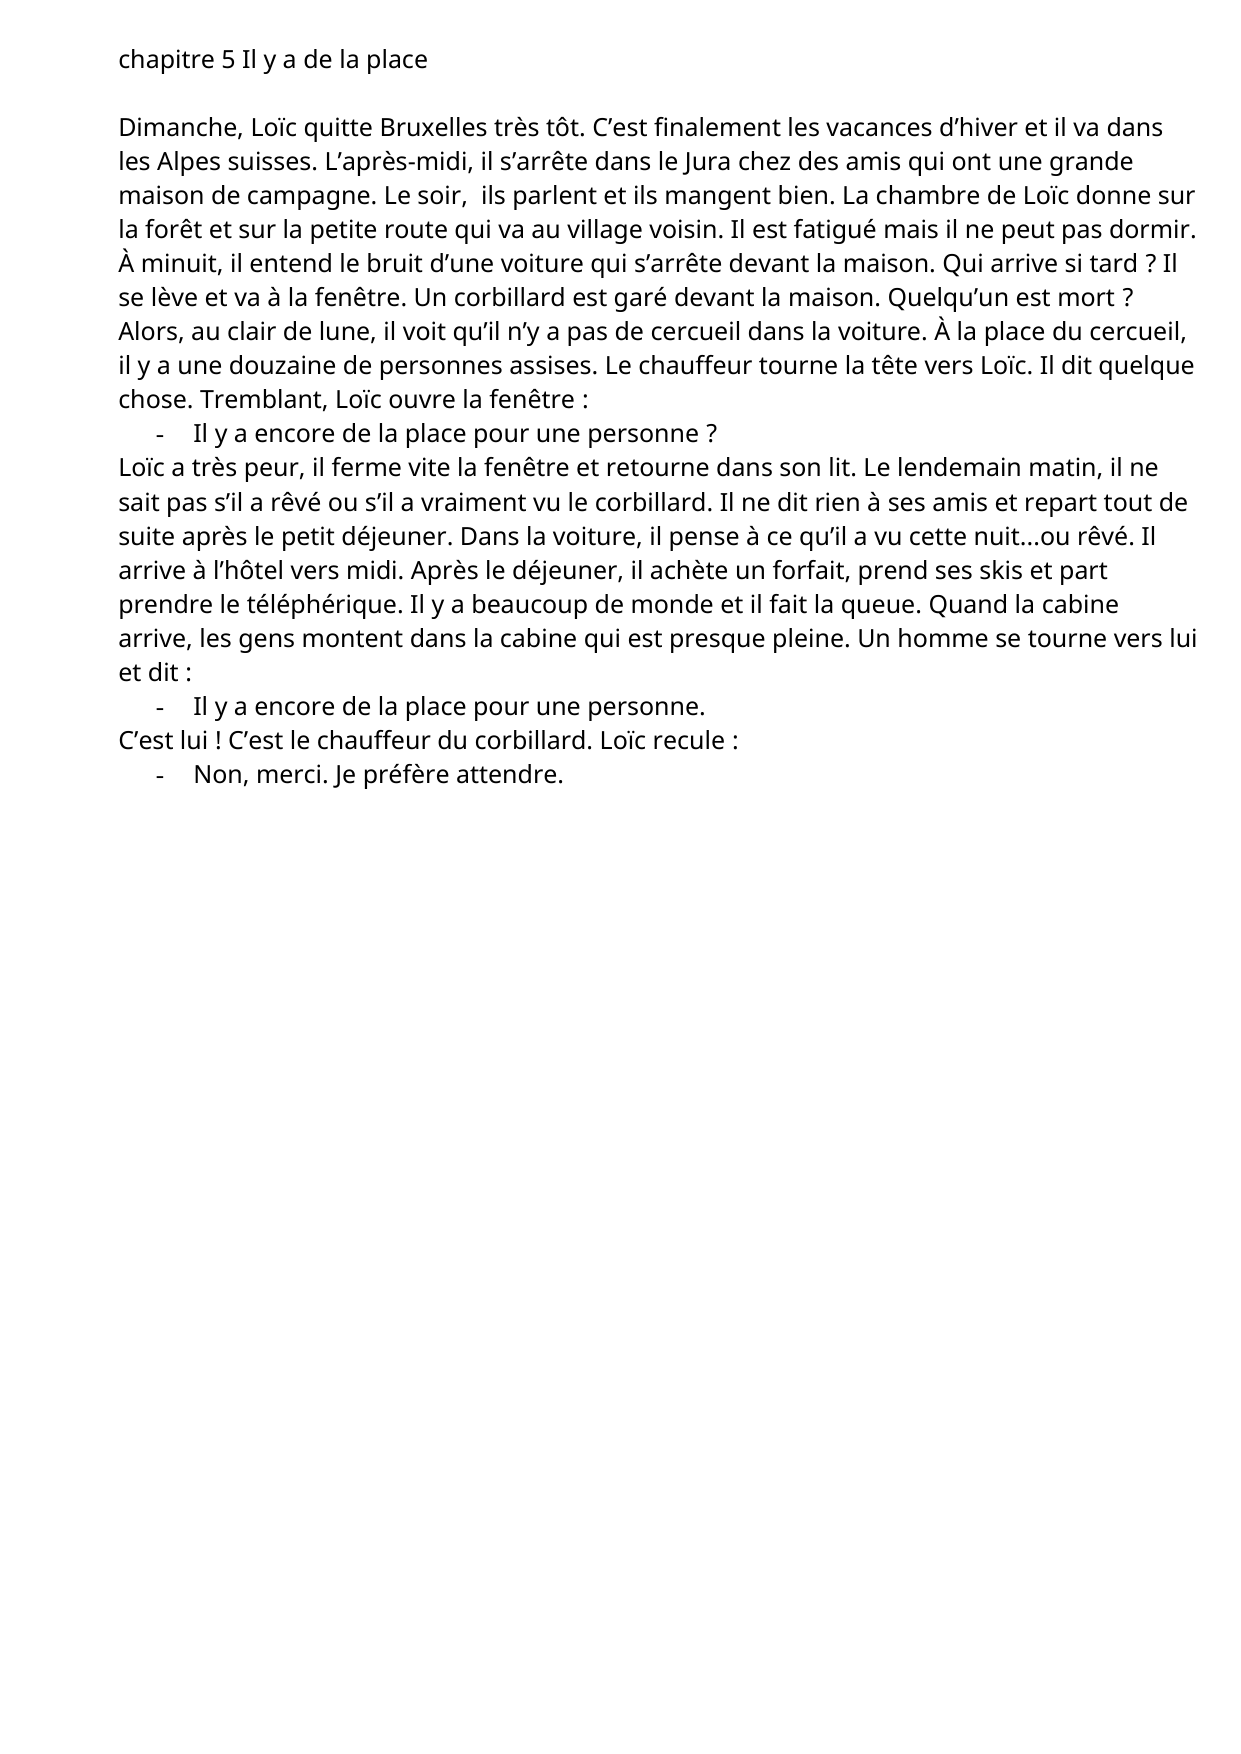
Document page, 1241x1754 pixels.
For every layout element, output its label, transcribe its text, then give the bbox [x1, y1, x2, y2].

list Non, merci. Je préfère attendre. [156, 757, 1199, 791]
list Il y a encore de la place pour une personne ? [156, 416, 1199, 450]
list Il y a encore de la place pour une personne. [156, 688, 1199, 723]
text C’est lui ! C’est le chauffeur du corbillard. Loïc recule : [118, 723, 1199, 757]
text chapitre 5 Il y a de la place [118, 41, 1199, 75]
text Dimanche, Loïc quitte Bruxelles très tôt. C’est finalement les vacances d’hiver et il va dans les Alpes suisses. L’après-midi, il s’arrête dans le Jura chez des amis qui ont une grande maison de campagne. Le soir, ils parlent et ils mangent bien. La chambre de Loïc donne sur la forêt et sur la petite route qui va au village voisin. Il est fatigué mais il ne peut pas dormir. À minuit, il entend le bruit d’une voiture qui s’arrête devant la maison. Qui arrive si tard ? Il se lève et va à la fenêtre. Un corbillard est garé devant la maison. Quelqu’un est mort ? Alors, au clair de lune, il voit qu’il n’y a pas de cercueil dans la voiture. À la place du cercueil, il y a une douzaine de personnes assises. Le chauffeur tourne la tête vers Loïc. Il dit quelque chose. Tremblant, Loïc ouvre la fenêtre : [118, 109, 1199, 416]
text Loïc a très peur, il ferme vite la fenêtre et retourne dans son lit. Le lendemain matin, il ne sait pas s’il a rêvé ou s’il a vraiment vu le corbillard. Il ne dit rien à ses amis et repart tout de suite après le petit déjeuner. Dans la voiture, il pense à ce qu’il a vu cette nuit...ou rêvé. Il arrive à l’hôtel vers midi. Après le déjeuner, il achète un forfait, prend ses skis et part prendre le téléphérique. Il y a beaucoup de monde et il fait la queue. Quand la cabine arrive, les gens montent dans la cabine qui est presque pleine. Un homme se tourne vers lui et dit : [118, 450, 1199, 688]
